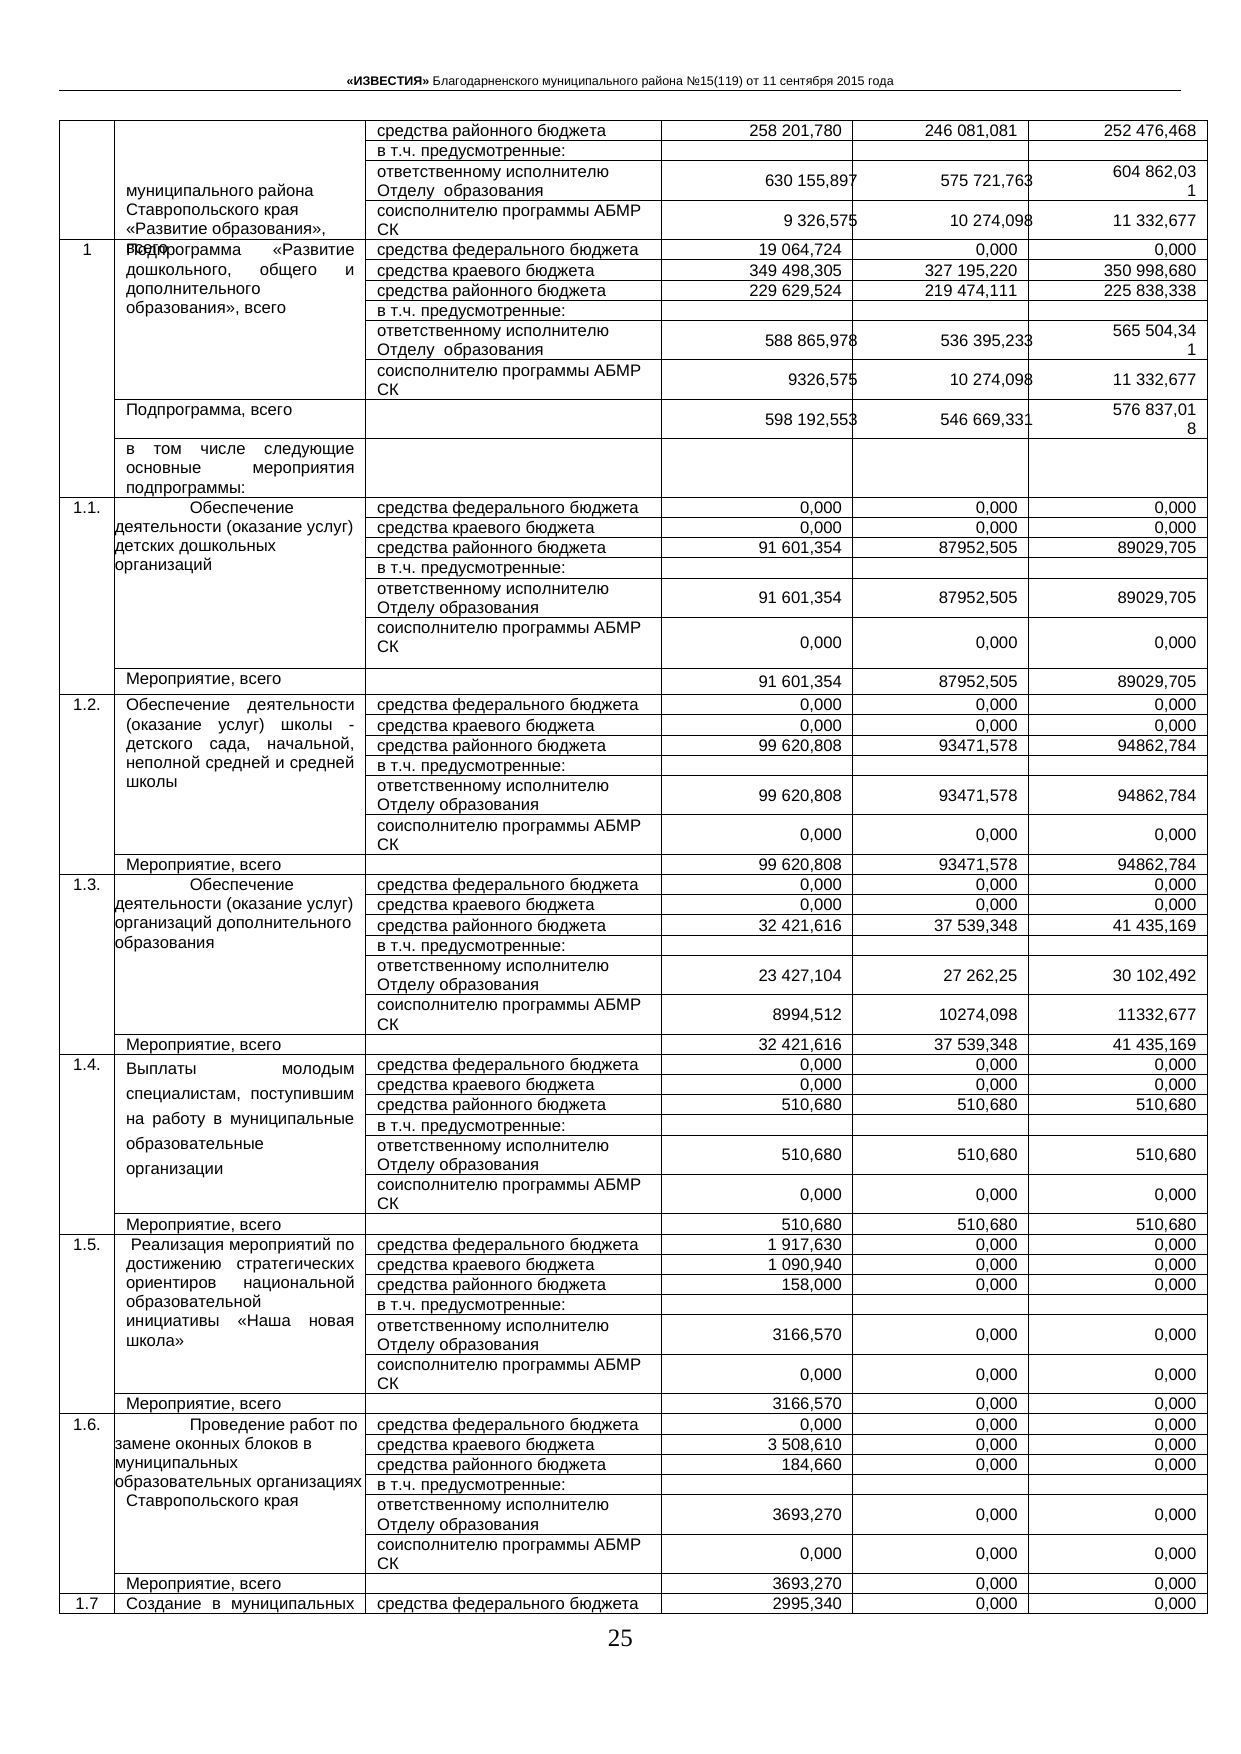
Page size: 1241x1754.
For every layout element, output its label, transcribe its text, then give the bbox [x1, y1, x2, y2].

table_cell 258 201,780 [662, 121, 852, 140]
table_cell Выплаты молодым специалистам, поступившим на работу в муниципальные образовательные организации [115, 1055, 365, 1213]
table_cell 93471,578 [853, 736, 1028, 755]
table_cell 158,000 [662, 1275, 852, 1294]
table_cell 575 721,763 [853, 161, 1028, 200]
table_cell 32 421,616 [662, 1035, 852, 1054]
table_cell ответственному исполнителю Отделу образования [366, 1315, 661, 1354]
table_cell 3693,270 [662, 1574, 852, 1593]
table_cell 536 395,233 [853, 321, 1028, 359]
table_cell 11 332,677 [1029, 201, 1207, 239]
table_cell 0,000 [662, 1055, 852, 1074]
table_cell 91 601,354 [662, 579, 852, 617]
table_cell 510,680 [662, 1136, 852, 1174]
table_cell [662, 301, 852, 320]
table_cell 0,000 [662, 518, 852, 537]
table_cell 0,000 [1029, 1495, 1207, 1533]
table_cell 99 620,808 [662, 776, 852, 814]
table_cell средства районного бюджета [366, 281, 661, 300]
table_cell соисполнителю программы АБМР СК [366, 1355, 661, 1393]
table_cell [1029, 936, 1207, 955]
table_cell соисполнителю программы АБМР СК [366, 360, 661, 399]
table_cell Проведение работ по замене оконных блоков в муниципальных образовательных организациях Ставропольского края [115, 1414, 365, 1573]
table_cell Подпрограмма, всего [115, 400, 365, 438]
table_cell Мероприятие, всего [115, 1574, 365, 1593]
table_cell 1.5. [60, 1235, 114, 1413]
table_cell 0,000 [853, 1255, 1028, 1274]
table_cell 3166,570 [662, 1315, 852, 1354]
table_cell 0,000 [853, 618, 1028, 667]
table_cell средства краевого бюджета [366, 895, 661, 914]
table_cell в т.ч. предусмотренные: [366, 1295, 661, 1314]
table_cell [853, 756, 1028, 775]
table_cell ответственному исполнителю Отделу образования [366, 321, 661, 359]
table_cell Обеспечение деятельности (оказание услуг) школы - детского сада, начальной, неполной средней и средней школы [115, 695, 365, 854]
table_cell 0,000 [1029, 1055, 1207, 1074]
table_cell 1.7 [60, 1594, 114, 1613]
table_cell 0,000 [662, 1355, 852, 1393]
table_cell средства районного бюджета [366, 121, 661, 140]
table_cell 9326,575 [662, 360, 852, 399]
table_cell 0,000 [1029, 1574, 1207, 1593]
table_cell 37 539,348 [853, 1035, 1028, 1054]
table_cell 0,000 [853, 1075, 1028, 1094]
table_cell 0,000 [662, 695, 852, 714]
table_cell 0,000 [662, 895, 852, 914]
table_cell 0,000 [853, 875, 1028, 894]
table_cell 0,000 [1029, 715, 1207, 734]
table_cell 87952,505 [853, 538, 1028, 557]
table_cell 327 195,220 [853, 260, 1028, 279]
table_cell [366, 1035, 661, 1054]
table_cell 0,000 [853, 1495, 1028, 1533]
table_cell 0,000 [853, 1574, 1028, 1593]
table_cell Мероприятие, всего [115, 855, 365, 874]
table_cell 8994,512 [662, 995, 852, 1033]
table_cell 41 435,169 [1029, 1035, 1207, 1054]
table_cell [853, 936, 1028, 955]
table_cell средства районного бюджета [366, 1275, 661, 1294]
table_cell [366, 855, 661, 874]
table_cell 350 998,680 [1029, 260, 1207, 279]
table_cell 510,680 [853, 1214, 1028, 1233]
table_cell 510,680 [662, 1214, 852, 1233]
table_cell 1.2. [60, 695, 114, 874]
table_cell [115, 1594, 365, 1613]
table_cell [662, 141, 852, 160]
table_cell 0,000 [662, 1535, 852, 1573]
table_cell 0,000 [662, 875, 852, 894]
table_cell 0,000 [853, 1315, 1028, 1354]
table_cell 510,680 [853, 1095, 1028, 1114]
table_cell Мероприятие, всего [115, 1214, 365, 1233]
table_cell [1029, 439, 1207, 497]
table_cell средства краевого бюджета [366, 1075, 661, 1094]
table_cell ответственному исполнителю Отделу образования [366, 161, 661, 200]
table_cell 0,000 [1029, 695, 1207, 714]
table_cell ответственному исполнителю Отделу образования [366, 1495, 661, 1533]
table_cell средства федерального бюджета [366, 875, 661, 894]
table_cell 0,000 [853, 1594, 1028, 1613]
table_cell 1.3. [60, 875, 114, 1054]
table_cell 3693,270 [662, 1495, 852, 1533]
table_cell средства федерального бюджета [366, 1055, 661, 1074]
table_cell [1029, 558, 1207, 577]
table_cell средства краевого бюджета [366, 1255, 661, 1274]
table_cell 10 274,098 [853, 360, 1028, 399]
table_cell 37 539,348 [853, 915, 1028, 934]
table_cell 510,680 [853, 1136, 1028, 1174]
table_cell [853, 1295, 1028, 1314]
table_cell 588 865,978 [662, 321, 852, 359]
table_cell [366, 439, 661, 497]
table_cell [1029, 1295, 1207, 1314]
table_cell 11332,677 [1029, 995, 1207, 1033]
table_cell 225 838,338 [1029, 281, 1207, 300]
table_cell 184,660 [662, 1455, 852, 1474]
table_cell 1.1. [60, 498, 114, 694]
table_cell 0,000 [853, 895, 1028, 914]
table_cell 89029,705 [1029, 579, 1207, 617]
table_cell 565 504,341 [1029, 321, 1207, 359]
table_cell Мероприятие, всего [115, 1035, 365, 1054]
table_cell [662, 558, 852, 577]
table_cell 510,680 [1029, 1095, 1207, 1114]
table_cell 0,000 [1029, 1535, 1207, 1573]
table_cell 0,000 [1029, 1235, 1207, 1254]
table_cell [366, 1574, 661, 1593]
table_cell средства федерального бюджета [366, 1414, 661, 1433]
table_cell 89029,705 [1029, 669, 1207, 694]
table_cell [662, 756, 852, 775]
table_cell 89029,705 [1029, 538, 1207, 557]
table_cell 0,000 [1029, 1075, 1207, 1094]
table_cell в том числе следующие основные мероприятия подпрограммы: [115, 439, 365, 497]
table_cell 11 332,677 [1029, 360, 1207, 399]
table_cell 0,000 [853, 1455, 1028, 1474]
table_cell 0,000 [1029, 498, 1207, 517]
table_cell 0,000 [1029, 1414, 1207, 1433]
table_cell 0,000 [662, 618, 852, 667]
table_cell 0,000 [853, 715, 1028, 734]
table_cell 0,000 [853, 695, 1028, 714]
table_cell [853, 558, 1028, 577]
table_cell 99 620,808 [662, 855, 852, 874]
table_cell 630 155,897 [662, 161, 852, 200]
table_cell 3166,570 [662, 1394, 852, 1413]
table_cell ответственному исполнителю Отделу образования [366, 956, 661, 994]
table_cell 0,000 [1029, 1275, 1207, 1294]
table_cell ответственному исполнителю Отделу образования [366, 579, 661, 617]
table_cell 0,000 [853, 518, 1028, 537]
table_cell 0,000 [853, 1435, 1028, 1454]
table_cell [662, 1295, 852, 1314]
table_cell соисполнителю программы АБМР СК [366, 201, 661, 239]
table_cell 9 326,575 [662, 201, 852, 239]
table_cell 99 620,808 [662, 736, 852, 755]
table_cell средства краевого бюджета [366, 260, 661, 279]
table_cell 0,000 [1029, 618, 1207, 667]
table_cell 0,000 [1029, 240, 1207, 259]
table_cell 87952,505 [853, 669, 1028, 694]
table_cell 246 081,081 [853, 121, 1028, 140]
table_cell [1029, 141, 1207, 160]
table_cell [853, 1475, 1028, 1494]
table_cell Обеспечение деятельности (оказание услуг) организаций дополнительного образования [115, 875, 365, 1033]
table_cell средства федерального бюджета [366, 240, 661, 259]
table_cell 0,000 [853, 1175, 1028, 1213]
table_cell 93471,578 [853, 776, 1028, 814]
table_cell 252 476,468 [1029, 121, 1207, 140]
table_cell [662, 936, 852, 955]
table_cell [662, 1475, 852, 1494]
table_cell средства федерального бюджета [366, 1235, 661, 1254]
table_cell 0,000 [1029, 1394, 1207, 1413]
table_cell средства федерального бюджета [366, 695, 661, 714]
table_cell 91 601,354 [662, 538, 852, 557]
table_cell Мероприятие, всего [115, 669, 365, 694]
table_cell 1.4. [60, 1055, 114, 1233]
table_cell в т.ч. предусмотренные: [366, 301, 661, 320]
table_cell 0,000 [662, 815, 852, 854]
table_cell [1029, 1115, 1207, 1134]
table_cell в т.ч. предусмотренные: [366, 558, 661, 577]
table_cell средства районного бюджета [366, 736, 661, 755]
table_cell 0,000 [662, 1414, 852, 1433]
table_cell [662, 439, 852, 497]
table_cell 0,000 [1029, 815, 1207, 854]
table_cell 0,000 [853, 1535, 1028, 1573]
table_cell 1 090,940 [662, 1255, 852, 1274]
table_cell 219 474,111 [853, 281, 1028, 300]
table_cell 93471,578 [853, 855, 1028, 874]
table_cell 0,000 [662, 715, 852, 734]
table_cell 0,000 [662, 498, 852, 517]
table_cell средства районного бюджета [366, 1095, 661, 1114]
table_cell 27 262,25 [853, 956, 1028, 994]
table_cell 0,000 [662, 1075, 852, 1094]
table_cell 87952,505 [853, 579, 1028, 617]
table_cell 0,000 [1029, 518, 1207, 537]
table_cell 0,000 [853, 1414, 1028, 1433]
table_cell 349 498,305 [662, 260, 852, 279]
table_cell [1029, 1475, 1207, 1494]
table_cell 598 192,553 [662, 400, 852, 438]
table_cell 0,000 [853, 1055, 1028, 1074]
table_cell 0,000 [853, 240, 1028, 259]
table_cell 91 601,354 [662, 669, 852, 694]
table_cell 0,000 [1029, 1175, 1207, 1213]
table_cell в т.ч. предусмотренные: [366, 756, 661, 775]
table_cell Подпрограмма «Развитие дошкольного, общего и дополнительного образования», всего [115, 240, 365, 399]
table_cell 30 102,492 [1029, 956, 1207, 994]
table_cell [853, 301, 1028, 320]
table_cell 576 837,018 [1029, 400, 1207, 438]
table_cell 0,000 [853, 1275, 1028, 1294]
table_cell 510,680 [1029, 1214, 1207, 1233]
table_cell средства краевого бюджета [366, 715, 661, 734]
table_cell 94862,784 [1029, 736, 1207, 755]
table_cell 1.6. [60, 1414, 114, 1593]
table_cell в т.ч. предусмотренные: [366, 1475, 661, 1494]
table_cell 229 629,524 [662, 281, 852, 300]
table_cell 94862,784 [1029, 855, 1207, 874]
table_cell 510,680 [662, 1095, 852, 1114]
table_cell средства федерального бюджета [366, 498, 661, 517]
table_cell [1029, 756, 1207, 775]
table_cell Обеспечение деятельности (оказание услуг) детских дошкольных организаций [115, 498, 365, 667]
table_cell 2995,340 [662, 1594, 852, 1613]
table_cell 10274,098 [853, 995, 1028, 1033]
table_cell [853, 141, 1028, 160]
table_cell в т.ч. предусмотренные: [366, 936, 661, 955]
table_cell соисполнителю программы АБМР СК [366, 1535, 661, 1573]
table_cell 0,000 [853, 1235, 1028, 1254]
table_cell [1029, 301, 1207, 320]
table_cell ответственному исполнителю Отделу образования [366, 1136, 661, 1174]
table_cell 0,000 [853, 1394, 1028, 1413]
table_cell [366, 1214, 661, 1233]
table_cell в т.ч. предусмотренные: [366, 1115, 661, 1134]
table_cell 0,000 [1029, 1255, 1207, 1274]
table_cell соисполнителю программы АБМР СК [366, 1175, 661, 1213]
table_cell средства районного бюджета [366, 538, 661, 557]
table_cell средства краевого бюджета [366, 518, 661, 537]
table_cell Мероприятие, всего [115, 1394, 365, 1413]
table_cell [366, 1394, 661, 1413]
table_cell соисполнителю программы АБМР СК [366, 995, 661, 1033]
table_cell 0,000 [1029, 1455, 1207, 1474]
table_cell 0,000 [1029, 1355, 1207, 1393]
table_cell Реализация мероприятий по достижению стратегических ориентиров национальной образовательной инициативы «Наша новая школа» [115, 1235, 365, 1393]
table_cell 0,000 [1029, 895, 1207, 914]
table_cell соисполнителю программы АБМР СК [366, 815, 661, 854]
table_cell 546 669,331 [853, 400, 1028, 438]
table_cell в т.ч. предусмотренные: [366, 141, 661, 160]
table_cell 0,000 [1029, 1594, 1207, 1613]
table_cell средства федерального бюджета [366, 1594, 661, 1613]
table_cell 0,000 [853, 1355, 1028, 1393]
table_cell 19 064,724 [662, 240, 852, 259]
table_cell ответственному исполнителю Отделу образования [366, 776, 661, 814]
table_cell 3 508,610 [662, 1435, 852, 1454]
table_cell 604 862,031 [1029, 161, 1207, 200]
table_cell 10 274,098 [853, 201, 1028, 239]
table_cell средства районного бюджета [366, 1455, 661, 1474]
table_cell средства районного бюджета [366, 915, 661, 934]
table_cell [366, 400, 661, 438]
table_cell 0,000 [1029, 1435, 1207, 1454]
table_cell [853, 1115, 1028, 1134]
table_cell 0,000 [662, 1175, 852, 1213]
table_cell 0,000 [1029, 1315, 1207, 1354]
table_cell 32 421,616 [662, 915, 852, 934]
table_cell 510,680 [1029, 1136, 1207, 1174]
table_cell 0,000 [853, 815, 1028, 854]
table_cell 1 [60, 240, 114, 497]
table_cell средства краевого бюджета [366, 1435, 661, 1454]
table_cell 0,000 [853, 498, 1028, 517]
table_cell 0,000 [1029, 875, 1207, 894]
table_cell соисполнителю программы АБМР СК [366, 618, 661, 667]
table_cell 41 435,169 [1029, 915, 1207, 934]
table_cell 23 427,104 [662, 956, 852, 994]
table_cell 1 917,630 [662, 1235, 852, 1254]
table_cell [366, 669, 661, 694]
table_cell [853, 439, 1028, 497]
table_cell 94862,784 [1029, 776, 1207, 814]
table_cell [662, 1115, 852, 1134]
